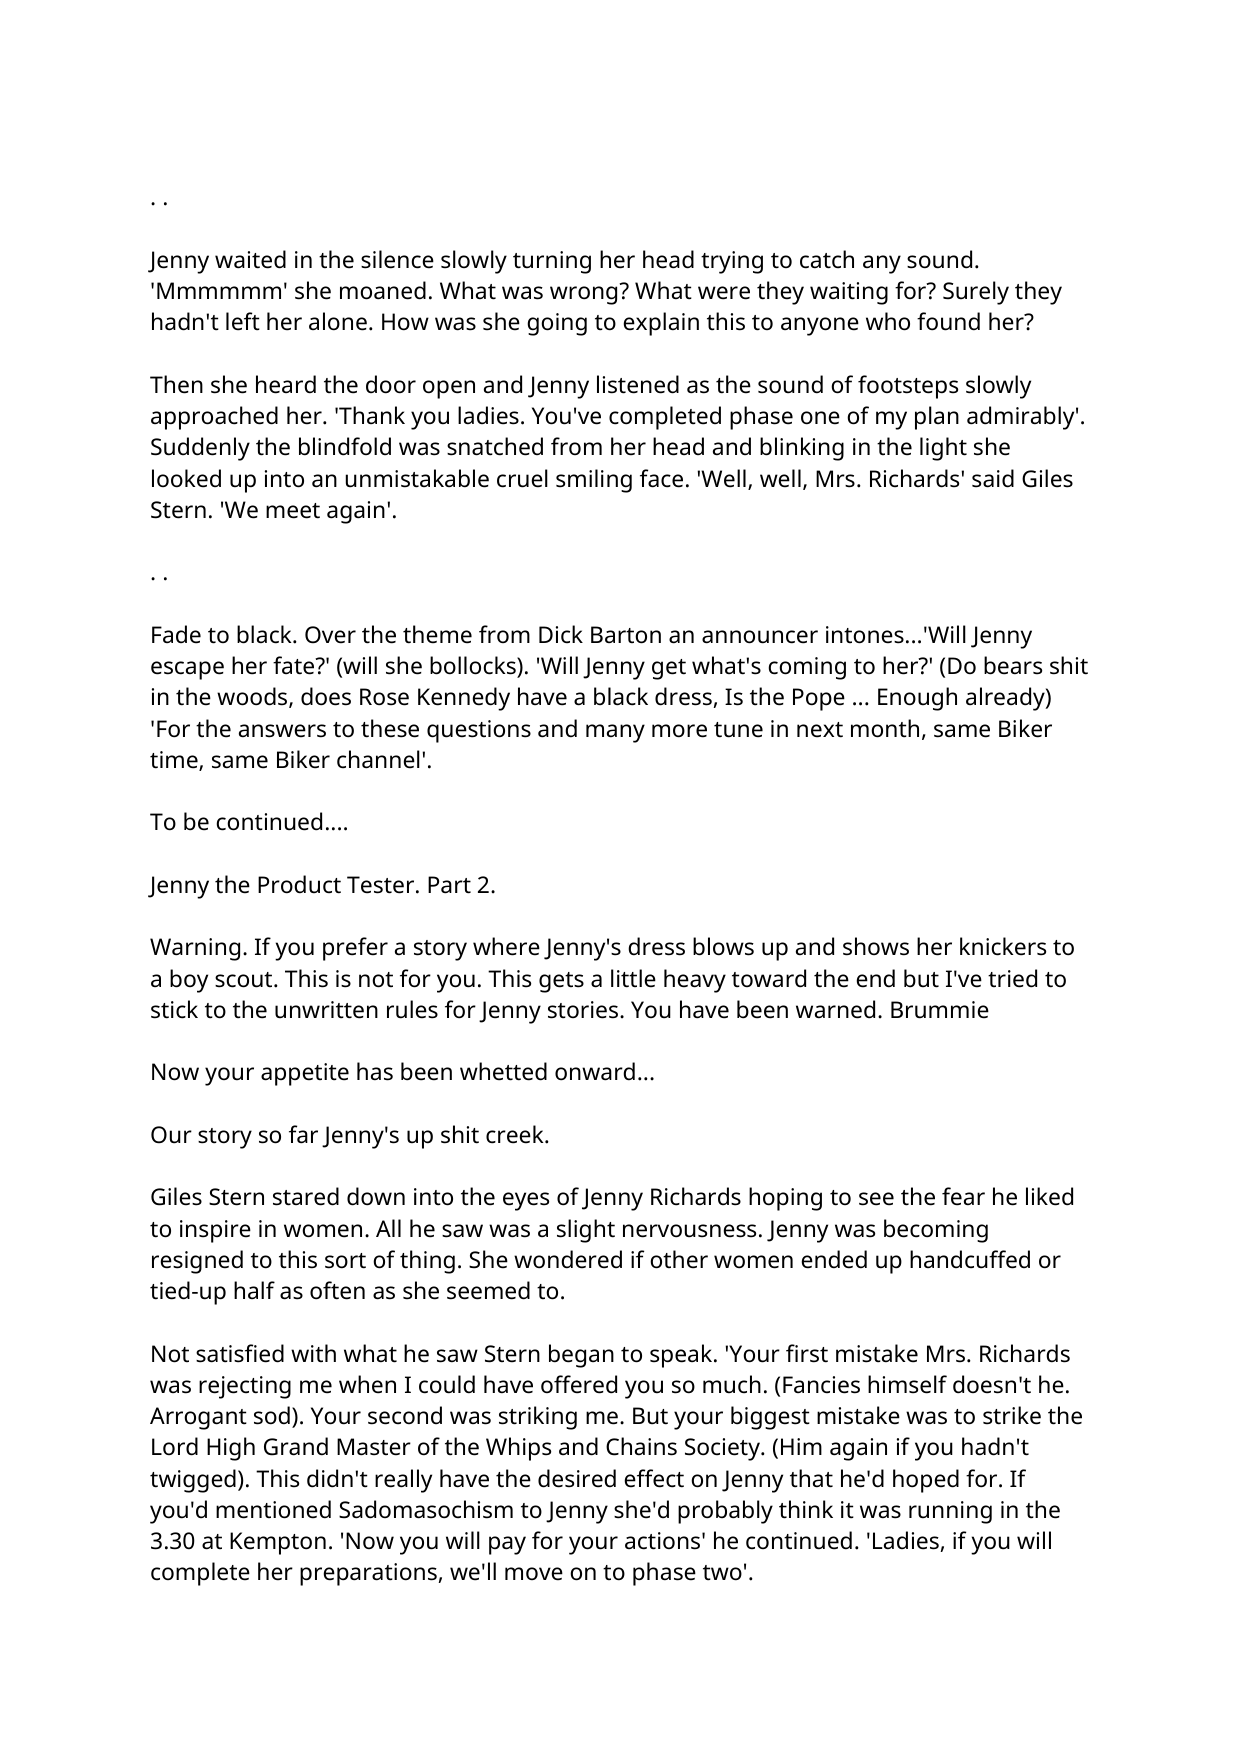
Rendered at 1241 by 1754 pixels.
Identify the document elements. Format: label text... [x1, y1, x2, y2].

text Fade to black. Over the theme from Dick Barton an announcer intones...'Will Jenny escape her fate?' (will she bollocks). 'Will Jenny get what's coming to her?' (Do bears shit in the woods, does Rose Kennedy have a black dress, Is the Pope ... Enough already) 'For the answers to these questions and many more tune in next month, same Biker time, same Biker channel'. [150, 619, 1090, 775]
text Now your appetite has been whetted onward... [150, 1056, 1090, 1087]
text Giles Stern stared down into the eyes of Jenny Richards hoping to see the fear he liked to inspire in women. All he saw was a slight nervousness. Jenny was becoming resigned to this sort of thing. She wondered if other women ended up handcuffed or tied-up half as often as she seemed to. [150, 1181, 1090, 1306]
text . . [150, 181, 1090, 212]
text To be continued.... [150, 806, 1090, 837]
text . . [150, 556, 1090, 587]
text Then she heard the door open and Jenny listened as the sound of footsteps slowly approached her. 'Thank you ladies. You've completed phase one of my plan admirably'. Suddenly the blindfold was snatched from her head and blinking in the light she looked up into an unmistakable cruel smiling face. 'Well, well, Mrs. Richards' said Giles Stern. 'We meet again'. [150, 369, 1090, 525]
text Not satisfied with what he saw Stern began to speak. 'Your first mistake Mrs. Richards was rejecting me when I could have offered you so much. (Fancies himself doesn't he. Arrogant sod). Your second was striking me. But your biggest mistake was to strike the Lord High Grand Master of the Whips and Chains Society. (Him again if you hadn't twigged). This didn't really have the desired effect on Jenny that he'd hoped for. If you'd mentioned Sadomasochism to Jenny she'd probably think it was running in the 3.30 at Kempton. 'Now you will pay for your actions' he continued. 'Ladies, if you will complete her preparations, we'll move on to phase two'. [150, 1337, 1090, 1587]
text Jenny the Product Tester. Part 2. [150, 869, 1090, 900]
text Warning. If you prefer a story where Jenny's dress blows up and shows her knickers to a boy scout. This is not for you. This gets a little heavy toward the end but I've tried to stick to the unwritten rules for Jenny stories. You have been warned. Brummie [150, 931, 1090, 1025]
text Jenny waited in the silence slowly turning her head trying to catch any sound. 'Mmmmmm' she moaned. What was wrong? What were they waiting for? Surely they hadn't left her alone. How was she going to explain this to anyone who found her? [150, 244, 1090, 337]
text Our story so far Jenny's up shit creek. [150, 1119, 1090, 1150]
